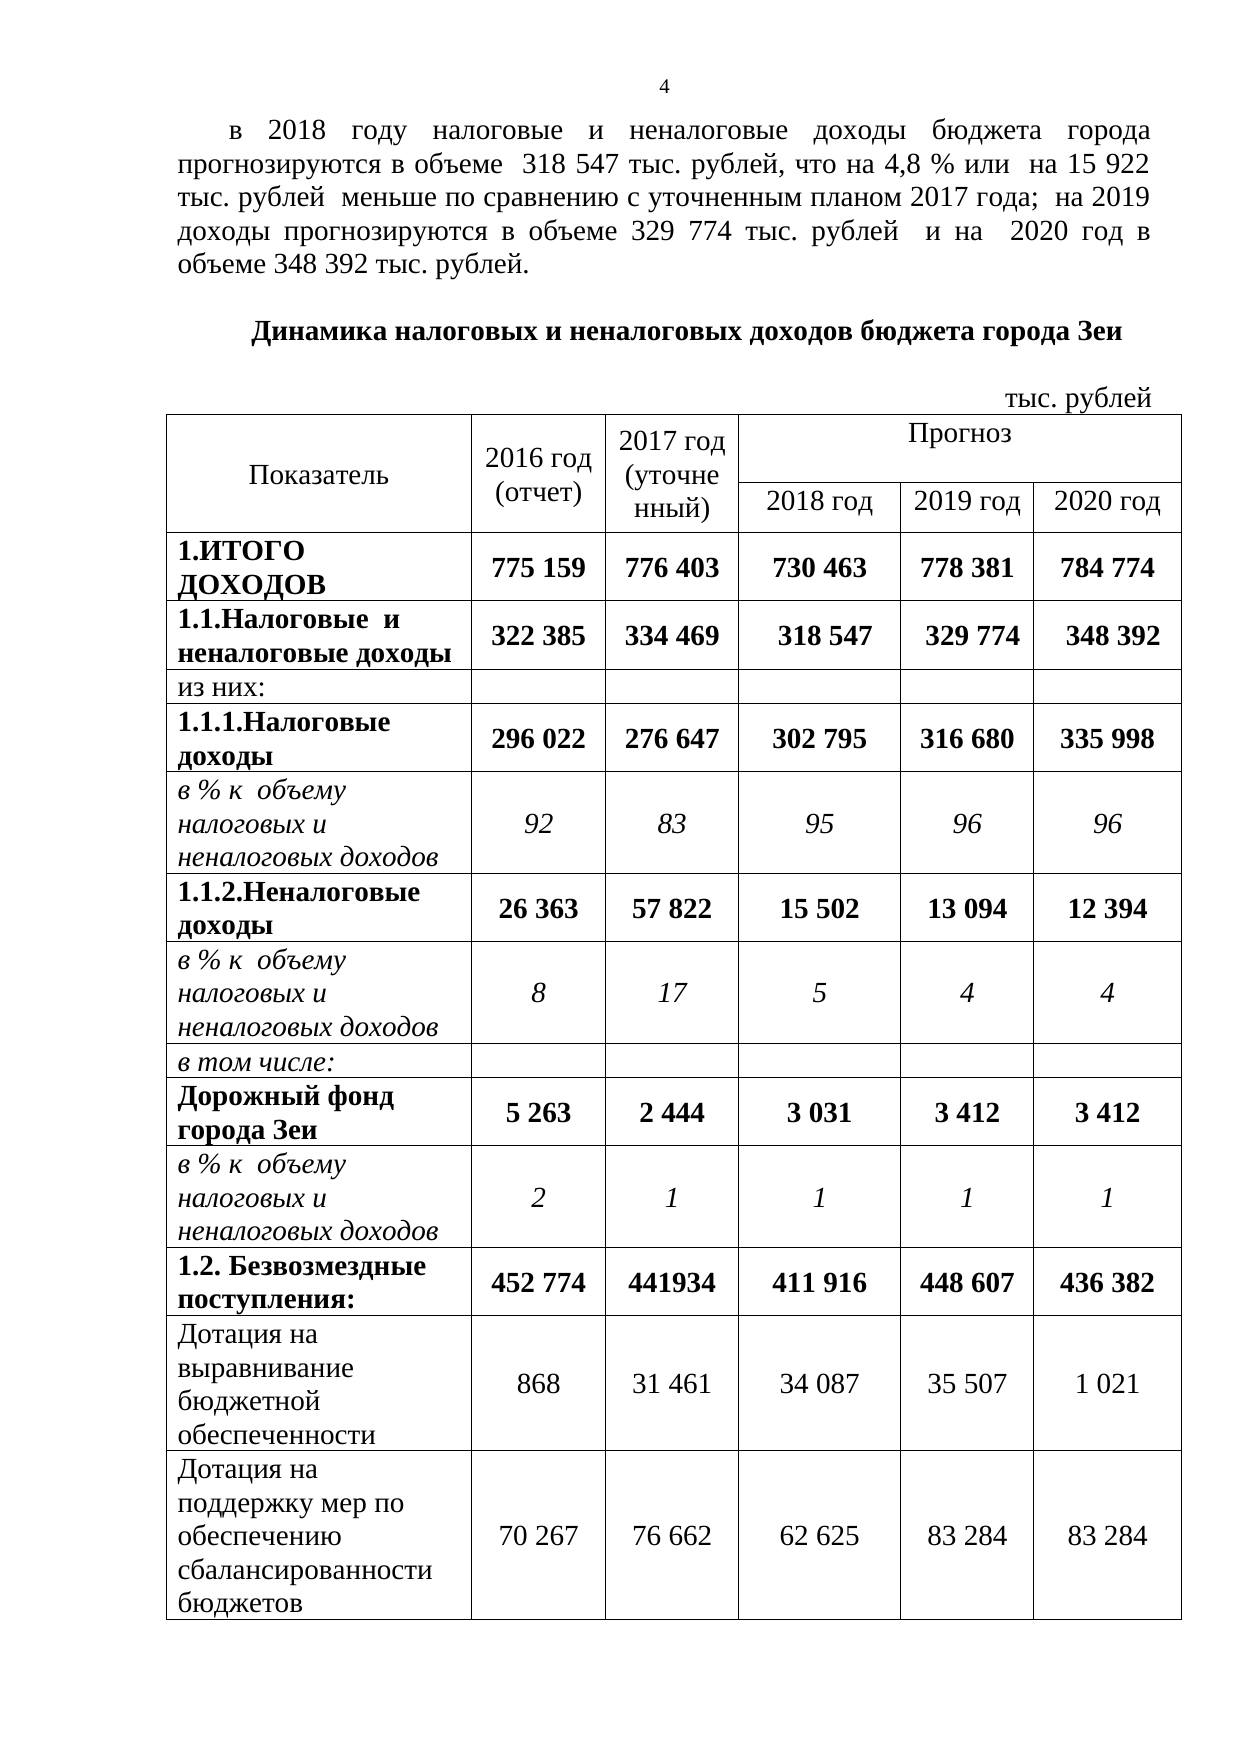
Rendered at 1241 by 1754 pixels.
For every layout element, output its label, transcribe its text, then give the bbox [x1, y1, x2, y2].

table_cell 15 502 [739, 874, 900, 941]
table_cell 57 822 [606, 874, 738, 941]
table_cell 441934 [606, 1248, 738, 1315]
table_cell 329 774 [901, 601, 1033, 668]
table_cell 35 507 [901, 1316, 1033, 1450]
table_cell 316 680 [901, 704, 1033, 771]
table_cell [1034, 1044, 1181, 1077]
list в 2018 году налоговые и неналоговые доходы бюджета города прогнозируются в объеме 318 547 тыс. рублей, что на 4,8 % или на 15 922 тыс. рублей меньше по сравнению с уточненным планом 2017 года; на 2019 доходы прогнозируются в объеме 329 774 тыс. рублей и на 2020 год в объеме 348 392 тыс. рублей. [177, 112, 1152, 280]
table_cell 70 267 [472, 1451, 605, 1619]
table_cell 334 469 [606, 601, 738, 668]
table_cell 448 607 [901, 1248, 1033, 1315]
table_cell из них: [167, 670, 471, 703]
table_cell 95 [739, 772, 900, 873]
table_header Показатель [167, 415, 471, 532]
table_cell 12 394 [1034, 874, 1181, 941]
table_cell 17 [606, 942, 738, 1043]
table_header 2016 год (отчет) [472, 415, 605, 532]
table_cell 778 381 [901, 533, 1033, 600]
table_cell 784 774 [1034, 533, 1181, 600]
table_cell 26 363 [472, 874, 605, 941]
table_cell 4 [901, 942, 1033, 1043]
table_cell [901, 1044, 1033, 1077]
table_cell 436 382 [1034, 1248, 1181, 1315]
table_cell [606, 1044, 738, 1077]
table_cell 775 159 [472, 533, 605, 600]
table_cell 96 [1034, 772, 1181, 873]
table_cell 2 444 [606, 1078, 738, 1145]
table_cell 31 461 [606, 1316, 738, 1450]
table_header 2017 год (уточненный) [606, 415, 738, 532]
table_cell 1 [901, 1146, 1033, 1247]
table_cell 62 625 [739, 1451, 900, 1619]
table_cell [739, 1044, 900, 1077]
table_cell 83 284 [901, 1451, 1033, 1619]
table_cell 348 392 [1034, 601, 1181, 668]
table_cell [472, 670, 605, 703]
table_cell 1.2. Безвозмездные поступления: [167, 1248, 471, 1315]
table_cell 452 774 [472, 1248, 605, 1315]
table_cell 4 [1034, 942, 1181, 1043]
table_cell 276 647 [606, 704, 738, 771]
table_cell 302 795 [739, 704, 900, 771]
table_cell [606, 670, 738, 703]
table_cell 5 263 [472, 1078, 605, 1145]
table_cell 83 [606, 772, 738, 873]
table_cell в % к объему налоговых и неналоговых доходов [167, 942, 471, 1043]
table_cell [901, 670, 1033, 703]
table_cell 3 412 [1034, 1078, 1181, 1145]
table_cell [1034, 670, 1181, 703]
table_cell 730 463 [739, 533, 900, 600]
table_cell [739, 670, 900, 703]
table_cell 1 [1034, 1146, 1181, 1247]
table_cell 34 087 [739, 1316, 900, 1450]
table_cell 13 094 [901, 874, 1033, 941]
table_cell 1.ИТОГО ДОХОДОВ [167, 533, 471, 600]
table_cell 868 [472, 1316, 605, 1450]
table_cell в том числе: [167, 1044, 471, 1077]
table_cell 322 385 [472, 601, 605, 668]
table_cell 411 916 [739, 1248, 900, 1315]
table_cell в % к объему налоговых и неналоговых доходов [167, 772, 471, 873]
table_cell 1 021 [1034, 1316, 1181, 1450]
table_cell 5 [739, 942, 900, 1043]
table_cell 96 [901, 772, 1033, 873]
table_cell 296 022 [472, 704, 605, 771]
table_cell 1 [739, 1146, 900, 1247]
table_cell 1.1.Налоговые и неналоговые доходы [167, 601, 471, 668]
table_cell 92 [472, 772, 605, 873]
table_cell Дотация на выравнивание бюджетной обеспеченности [167, 1316, 471, 1450]
table_cell [472, 1044, 605, 1077]
table_cell 3 031 [739, 1078, 900, 1145]
table_cell в % к объему налоговых и неналоговых доходов [167, 1146, 471, 1247]
table_cell 1.1.2.Неналоговые доходы [167, 874, 471, 941]
table_cell 335 998 [1034, 704, 1181, 771]
table_cell 318 547 [739, 601, 900, 668]
table_cell 8 [472, 942, 605, 1043]
table_cell Дорожный фонд города Зеи [167, 1078, 471, 1145]
table_cell Дотация на поддержку мер по обеспечению сбалансированности бюджетов [167, 1451, 471, 1619]
table_cell 2018 год [739, 483, 900, 532]
table_header Прогноз [739, 415, 1181, 482]
table_cell 1 [606, 1146, 738, 1247]
text тыс. рублей [177, 381, 1152, 414]
table_cell 2 [472, 1146, 605, 1247]
table_cell 2020 год [1034, 483, 1181, 532]
table_cell 776 403 [606, 533, 738, 600]
table_cell 3 412 [901, 1078, 1033, 1145]
table_cell 76 662 [606, 1451, 738, 1619]
table_cell 83 284 [1034, 1451, 1181, 1619]
table_cell 2019 год [901, 483, 1033, 532]
table_cell 1.1.1.Налоговые доходы [167, 704, 471, 771]
text Динамика налоговых и неналоговых доходов бюджета города Зеи [177, 313, 1152, 347]
